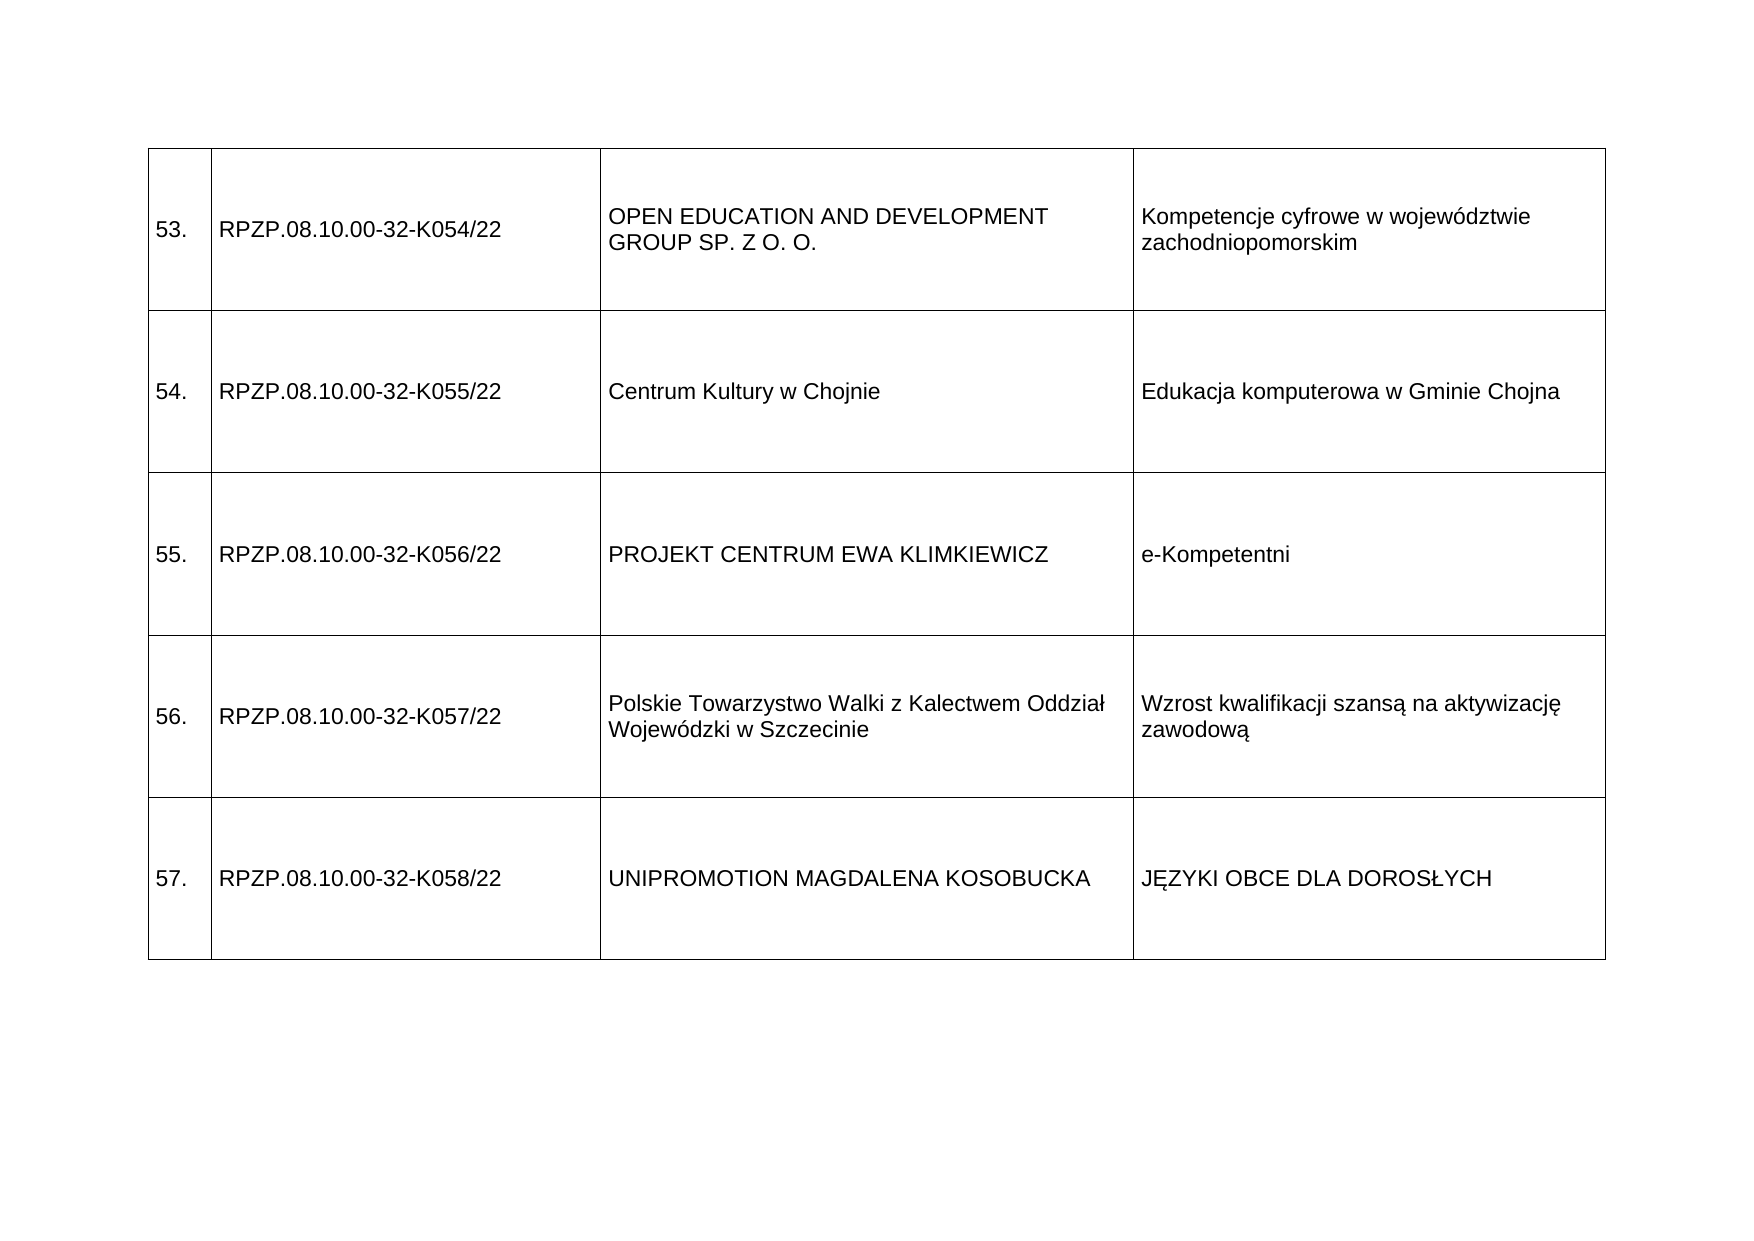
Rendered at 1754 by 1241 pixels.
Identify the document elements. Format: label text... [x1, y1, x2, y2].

table_cell 53. [149, 149, 211, 310]
table_cell RPZP.08.10.00-32-K054/22 [212, 149, 600, 310]
table_cell Centrum Kultury w Chojnie [601, 311, 1133, 472]
table_cell Wzrost kwalifikacji szansą na aktywizację zawodową [1134, 636, 1605, 797]
table_cell 54. [149, 311, 211, 472]
table_cell JĘZYKI OBCE DLA DOROSŁYCH [1134, 798, 1605, 959]
table_cell Polskie Towarzystwo Walki z Kalectwem Oddział Wojewódzki w Szczecinie [601, 636, 1133, 797]
table_cell 57. [149, 798, 211, 959]
table_cell RPZP.08.10.00-32-K057/22 [212, 636, 600, 797]
table_cell RPZP.08.10.00-32-K056/22 [212, 473, 600, 634]
table_cell Edukacja komputerowa w Gminie Chojna [1134, 311, 1605, 472]
table_cell PROJEKT CENTRUM EWA KLIMKIEWICZ [601, 473, 1133, 634]
table_cell RPZP.08.10.00-32-K055/22 [212, 311, 600, 472]
table_cell OPEN EDUCATION AND DEVELOPMENT GROUP SP. Z O. O. [601, 149, 1133, 310]
table_cell RPZP.08.10.00-32-K058/22 [212, 798, 600, 959]
table_cell 55. [149, 473, 211, 634]
table_cell UNIPROMOTION MAGDALENA KOSOBUCKA [601, 798, 1133, 959]
table_cell Kompetencje cyfrowe w województwie zachodniopomorskim [1134, 149, 1605, 310]
table_cell e-Kompetentni [1134, 473, 1605, 634]
table_cell 56. [149, 636, 211, 797]
